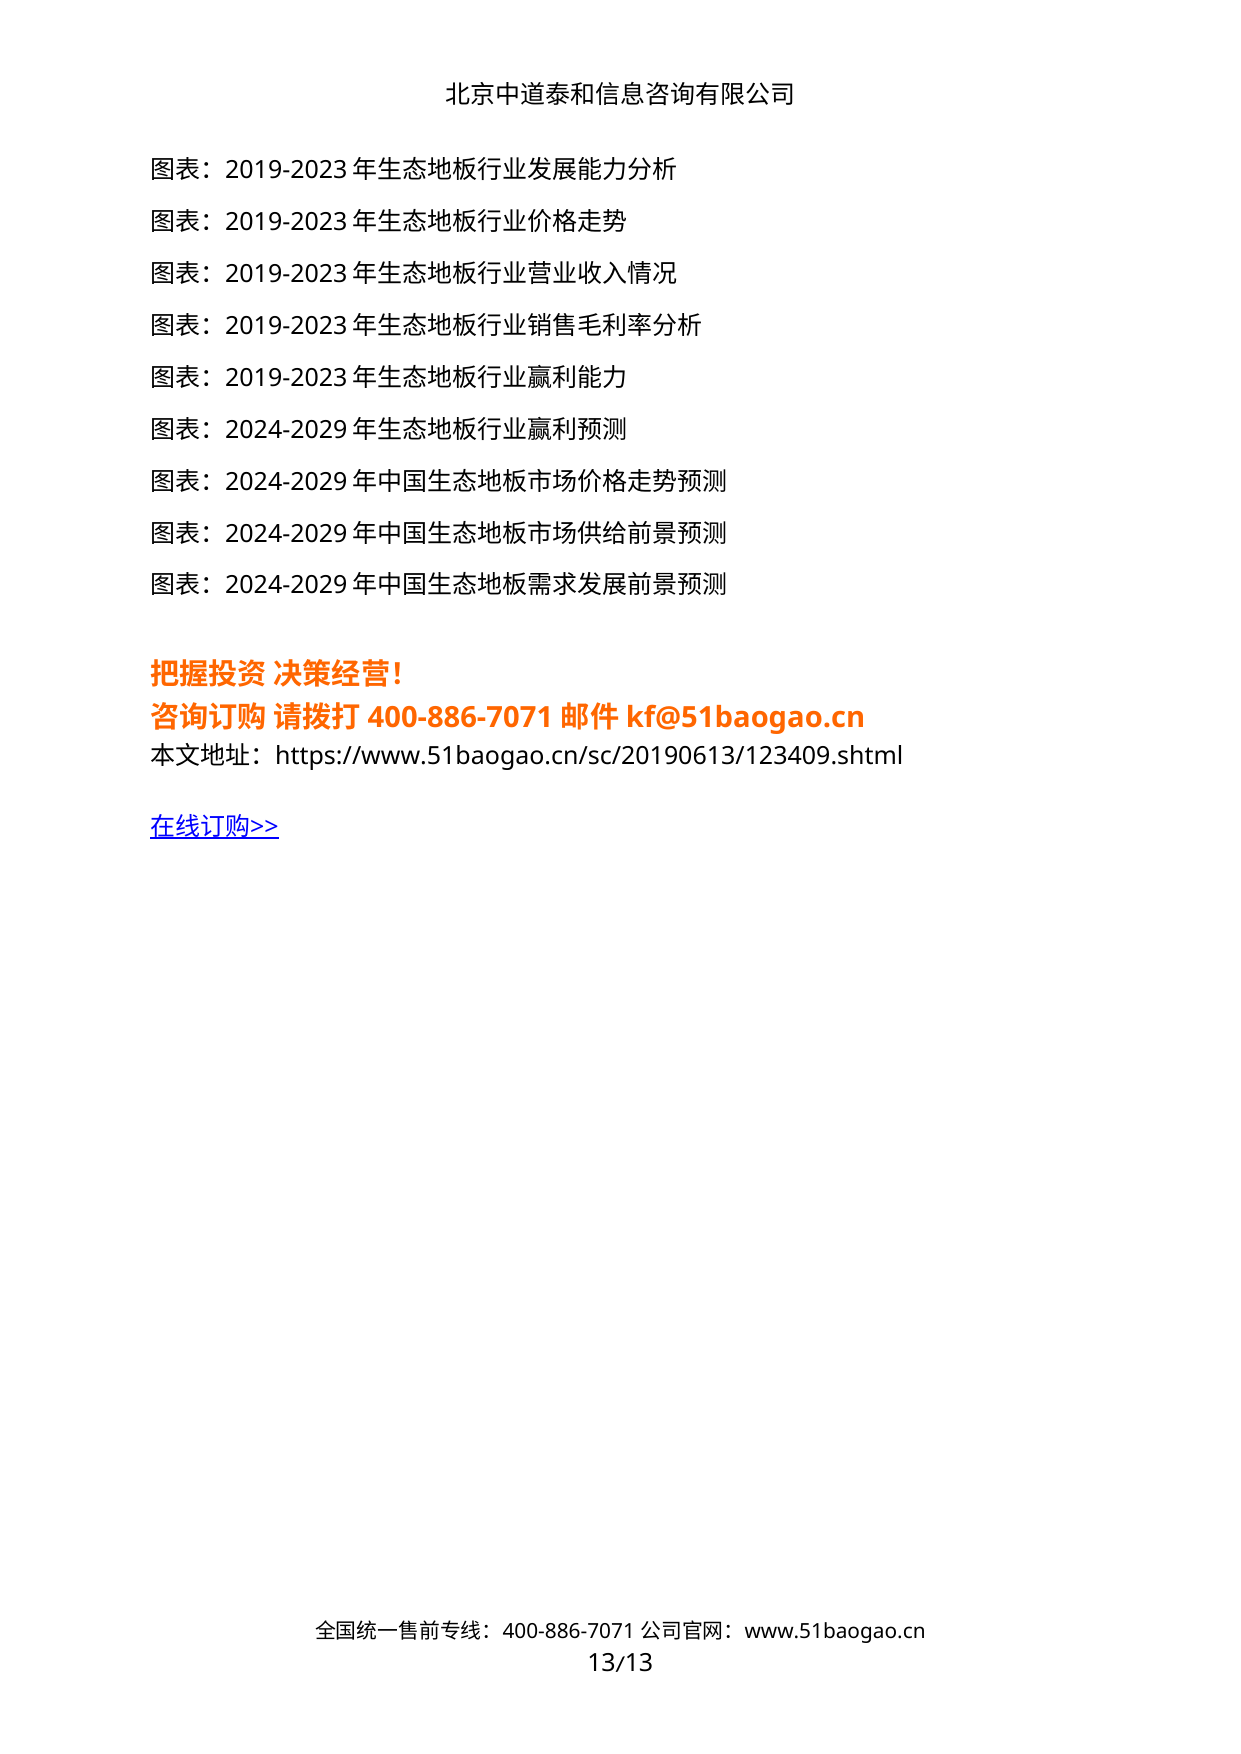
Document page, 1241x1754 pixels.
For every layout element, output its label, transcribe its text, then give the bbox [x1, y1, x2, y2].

text 图表：2019-2023年生态地板行业赢利能力 [150, 357, 1090, 394]
text 图表：2019-2023年生态地板行业发展能力分析 [150, 150, 1090, 186]
text 把握投资 决策经营！咨询订购 请拨打 400-886-7071 邮件 kf@51baogao.cn本文地址：https://www.51baogao.cn/sc/20190613/123409.shtml [150, 617, 1090, 772]
text 图表：2019-2023年生态地板行业价格走势 [150, 202, 1090, 238]
text 图表：2024-2029年生态地板行业赢利预测 [150, 409, 1090, 446]
text 图表：2019-2023年生态地板行业销售毛利率分析 [150, 306, 1090, 342]
text 图表：2024-2029年中国生态地板市场供给前景预测 [150, 513, 1090, 549]
text 图表：2019-2023年生态地板行业营业收入情况 [150, 254, 1090, 290]
text 在线订购>> [150, 772, 1090, 842]
text 图表：2024-2029年中国生态地板市场价格走势预测 [150, 461, 1090, 497]
text 图表：2024-2029年中国生态地板需求发展前景预测 [150, 565, 1090, 601]
